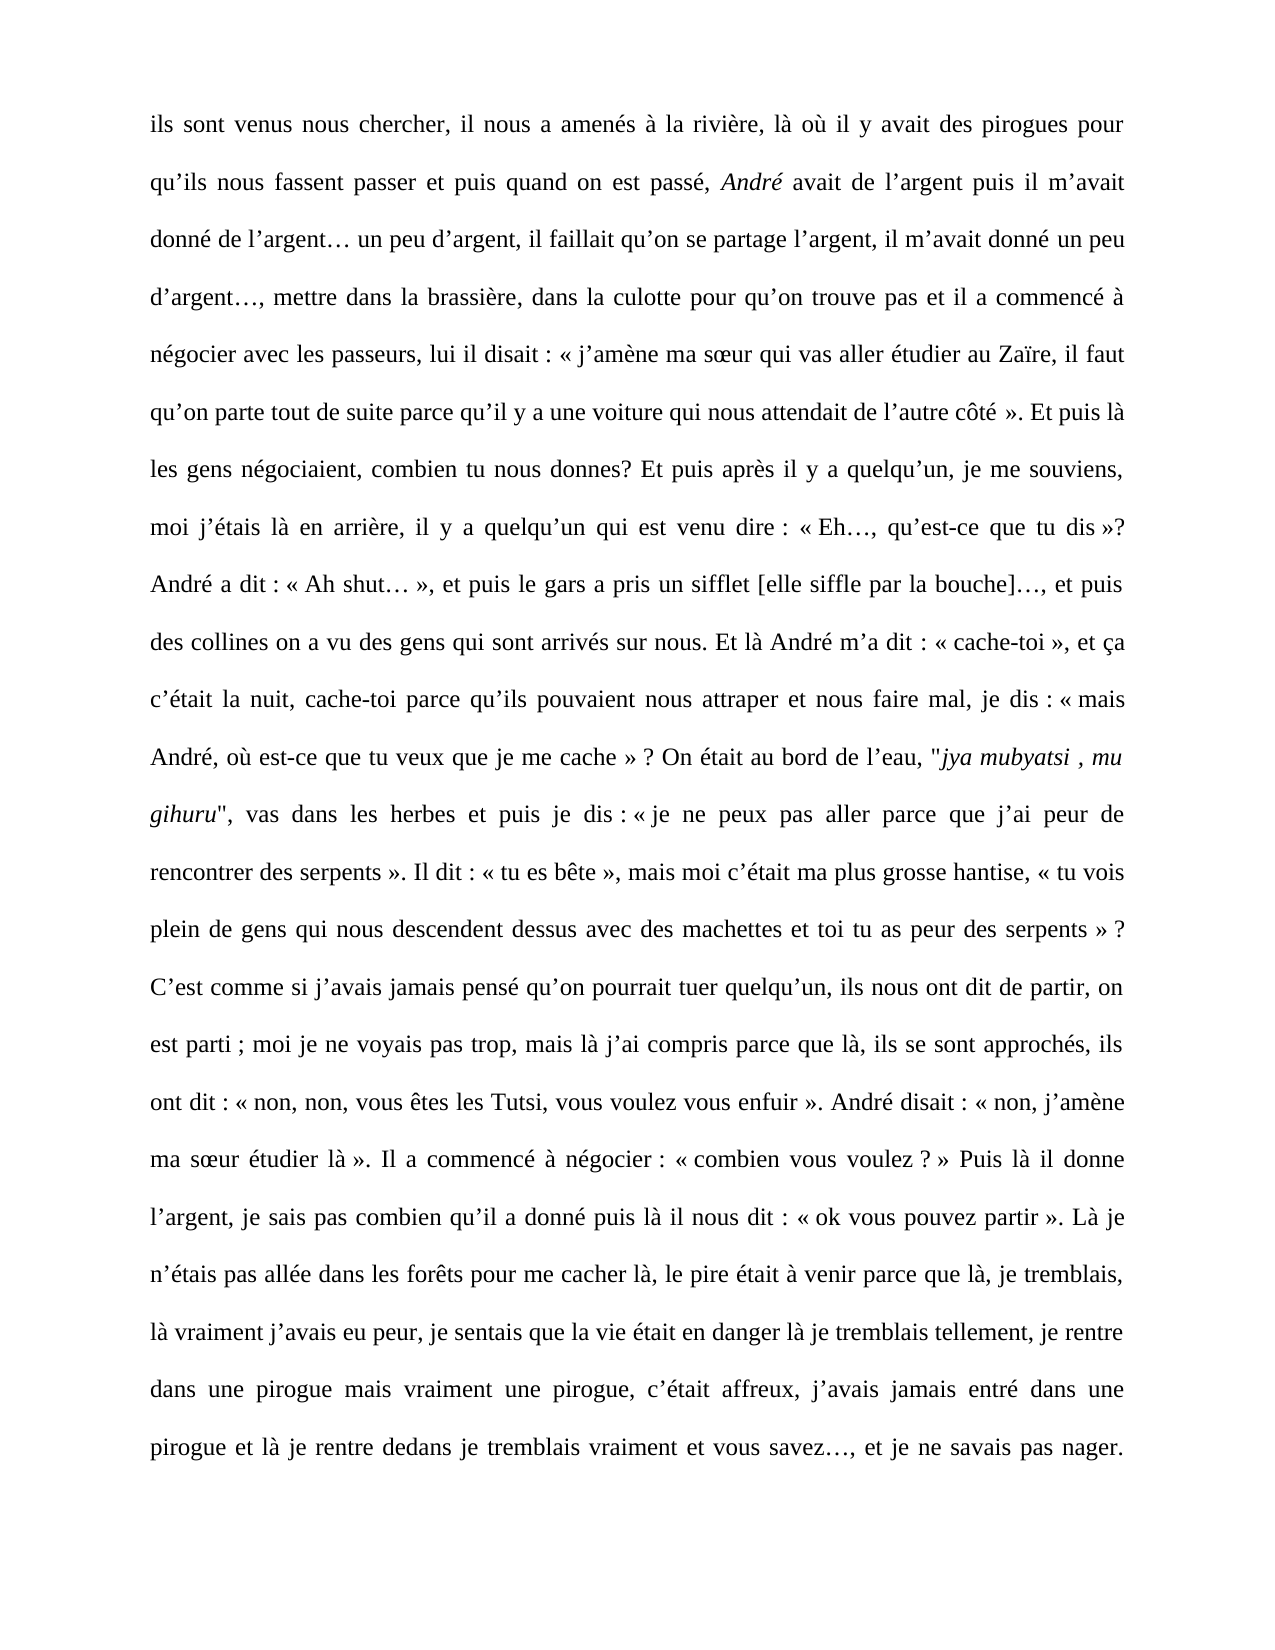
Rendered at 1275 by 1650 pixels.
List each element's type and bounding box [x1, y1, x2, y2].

text [150, 109, 1125, 1460]
